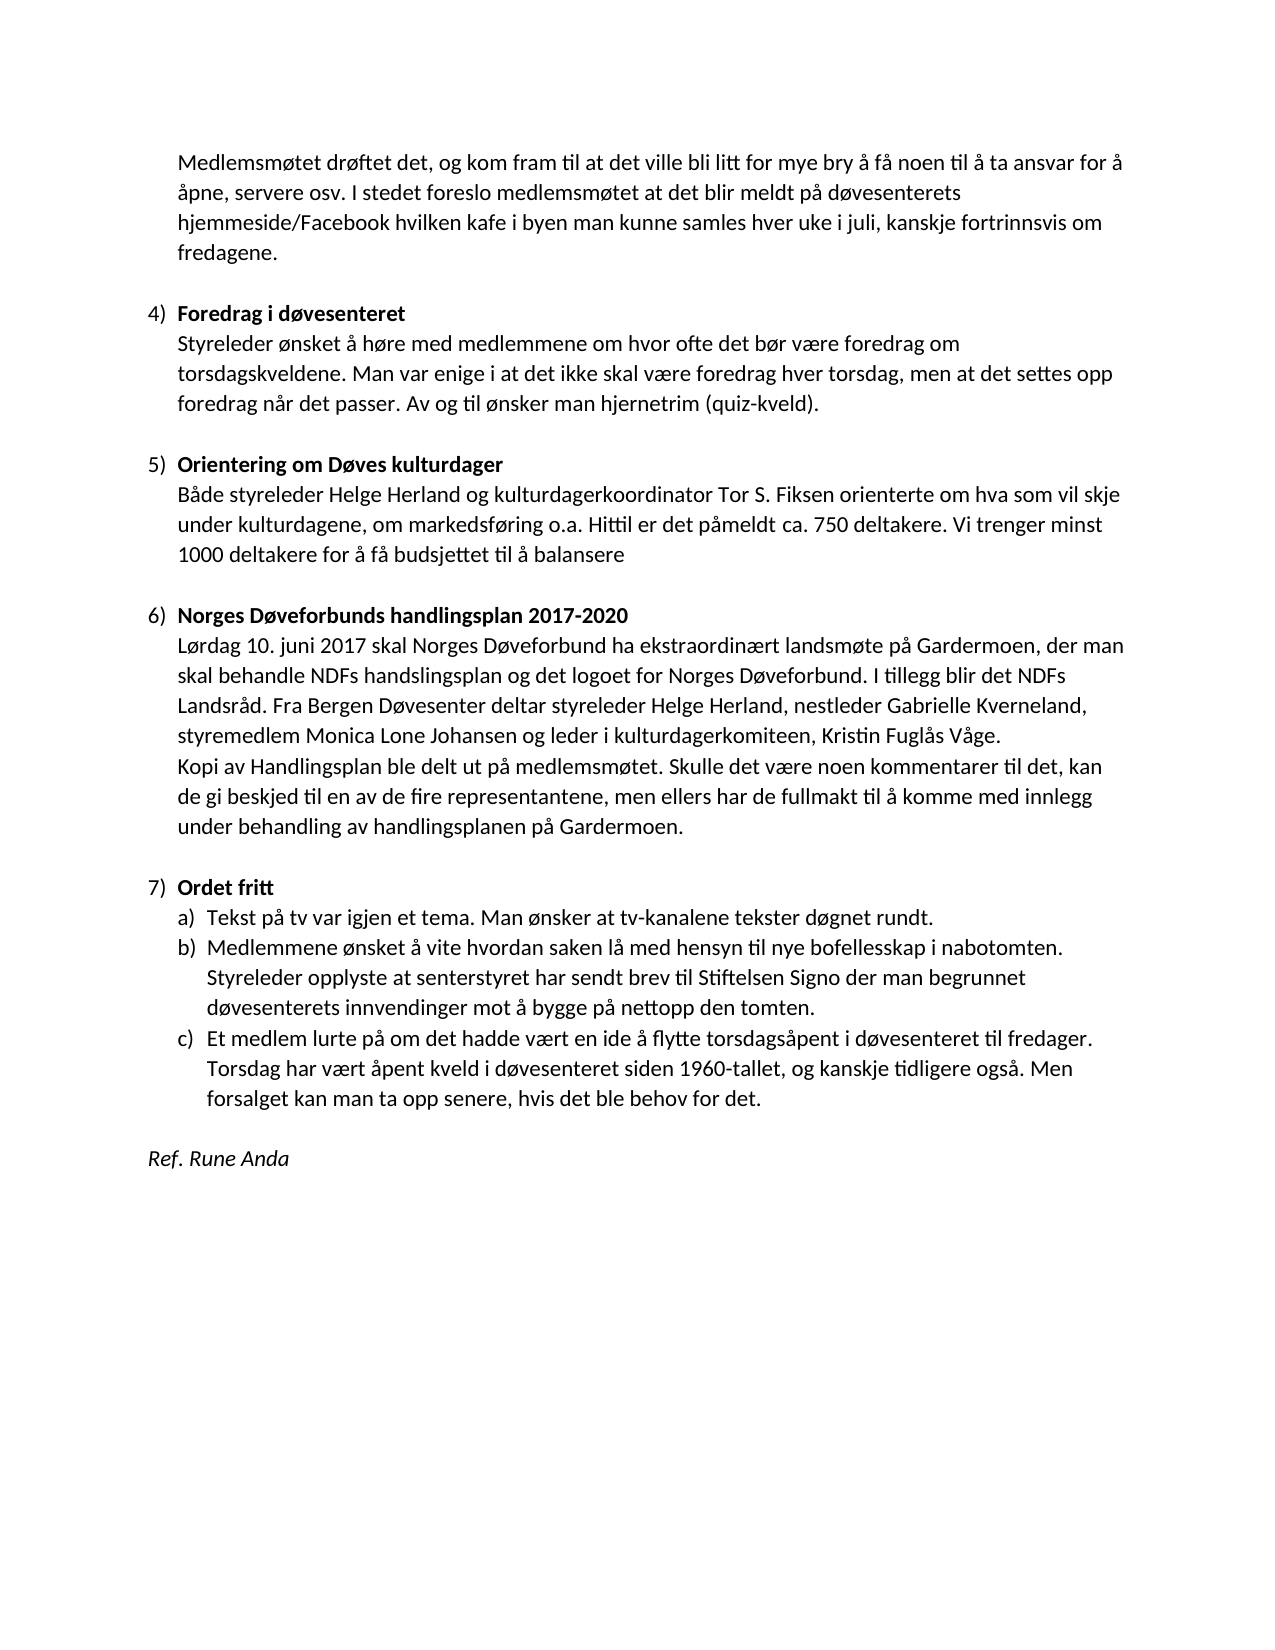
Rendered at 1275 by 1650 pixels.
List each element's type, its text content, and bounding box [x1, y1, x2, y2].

text Lørdag 10. juni 2017 skal Norges Døveforbund ha ekstraordinært landsmøte på Gardermoen, der man skal behandle NDFs handslingsplan og det logoet for Norges Døveforbund. I tillegg blir det NDFs Landsråd. Fra Bergen Døvesenter deltar styreleder Helge Herland, nestleder Gabrielle Kverneland, styremedlem Monica Lone Johansen og leder i kulturdagerkomiteen, Kristin Fuglås Våge. [148, 631, 1127, 749]
text 5) Orientering om Døves kulturdager [148, 450, 1127, 478]
text b) Medlemmene ønsket å vite hvordan saken lå med hensyn til nye bofellesskap i nabotomten. Styreleder opplyste at senterstyret har sendt brev til Stiftelsen Signo der man begrunnet døvesenterets innvendinger mot å bygge på nettopp den tomten. [148, 933, 1127, 1021]
text 6) Norges Døveforbunds handlingsplan 2017-2020 [148, 601, 1127, 629]
text Ref. Rune Anda [148, 1144, 1127, 1172]
text a) Tekst på tv var igjen et tema. Man ønsker at tv-kanalene tekster døgnet rundt. [148, 903, 1127, 931]
text Medlemsmøtet drøftet det, og kom fram til at det ville bli litt for mye bry å få noen til å ta ansvar for å åpne, servere osv. I stedet foreslo medlemsmøtet at det blir meldt på døvesenterets hjemmeside/Facebook hvilken kafe i byen man kunne samles hver uke i juli, kanskje fortrinnsvis om fredagene. [148, 148, 1127, 266]
text 4) Foredrag i døvesenteret [148, 299, 1127, 327]
text Både styreleder Helge Herland og kulturdagerkoordinator Tor S. Fiksen orienterte om hva som vil skje under kulturdagene, om markedsføring o.a. Hittil er det påmeldt ca. 750 deltakere. Vi trenger minst 1000 deltakere for å få budsjettet til å balansere [148, 480, 1127, 568]
text Kopi av Handlingsplan ble delt ut på medlemsmøtet. Skulle det være noen kommentarer til det, kan de gi beskjed til en av de fire representantene, men ellers har de fullmakt til å komme med innlegg under behandling av handlingsplanen på Gardermoen. [148, 752, 1127, 840]
text c) Et medlem lurte på om det hadde vært en ide å flytte torsdagsåpent i døvesenteret til fredager. Torsdag har vært åpent kveld i døvesenteret siden 1960-tallet, og kanskje tidligere også. Men forsalget kan man ta opp senere, hvis det ble behov for det. [148, 1024, 1127, 1112]
text Styreleder ønsket å høre med medlemmene om hvor ofte det bør være foredrag om torsdagskveldene. Man var enige i at det ikke skal være foredrag hver torsdag, men at det settes opp foredrag når det passer. Av og til ønsker man hjernetrim (quiz-kveld). [148, 329, 1127, 417]
text 7) Ordet fritt [148, 873, 1127, 901]
